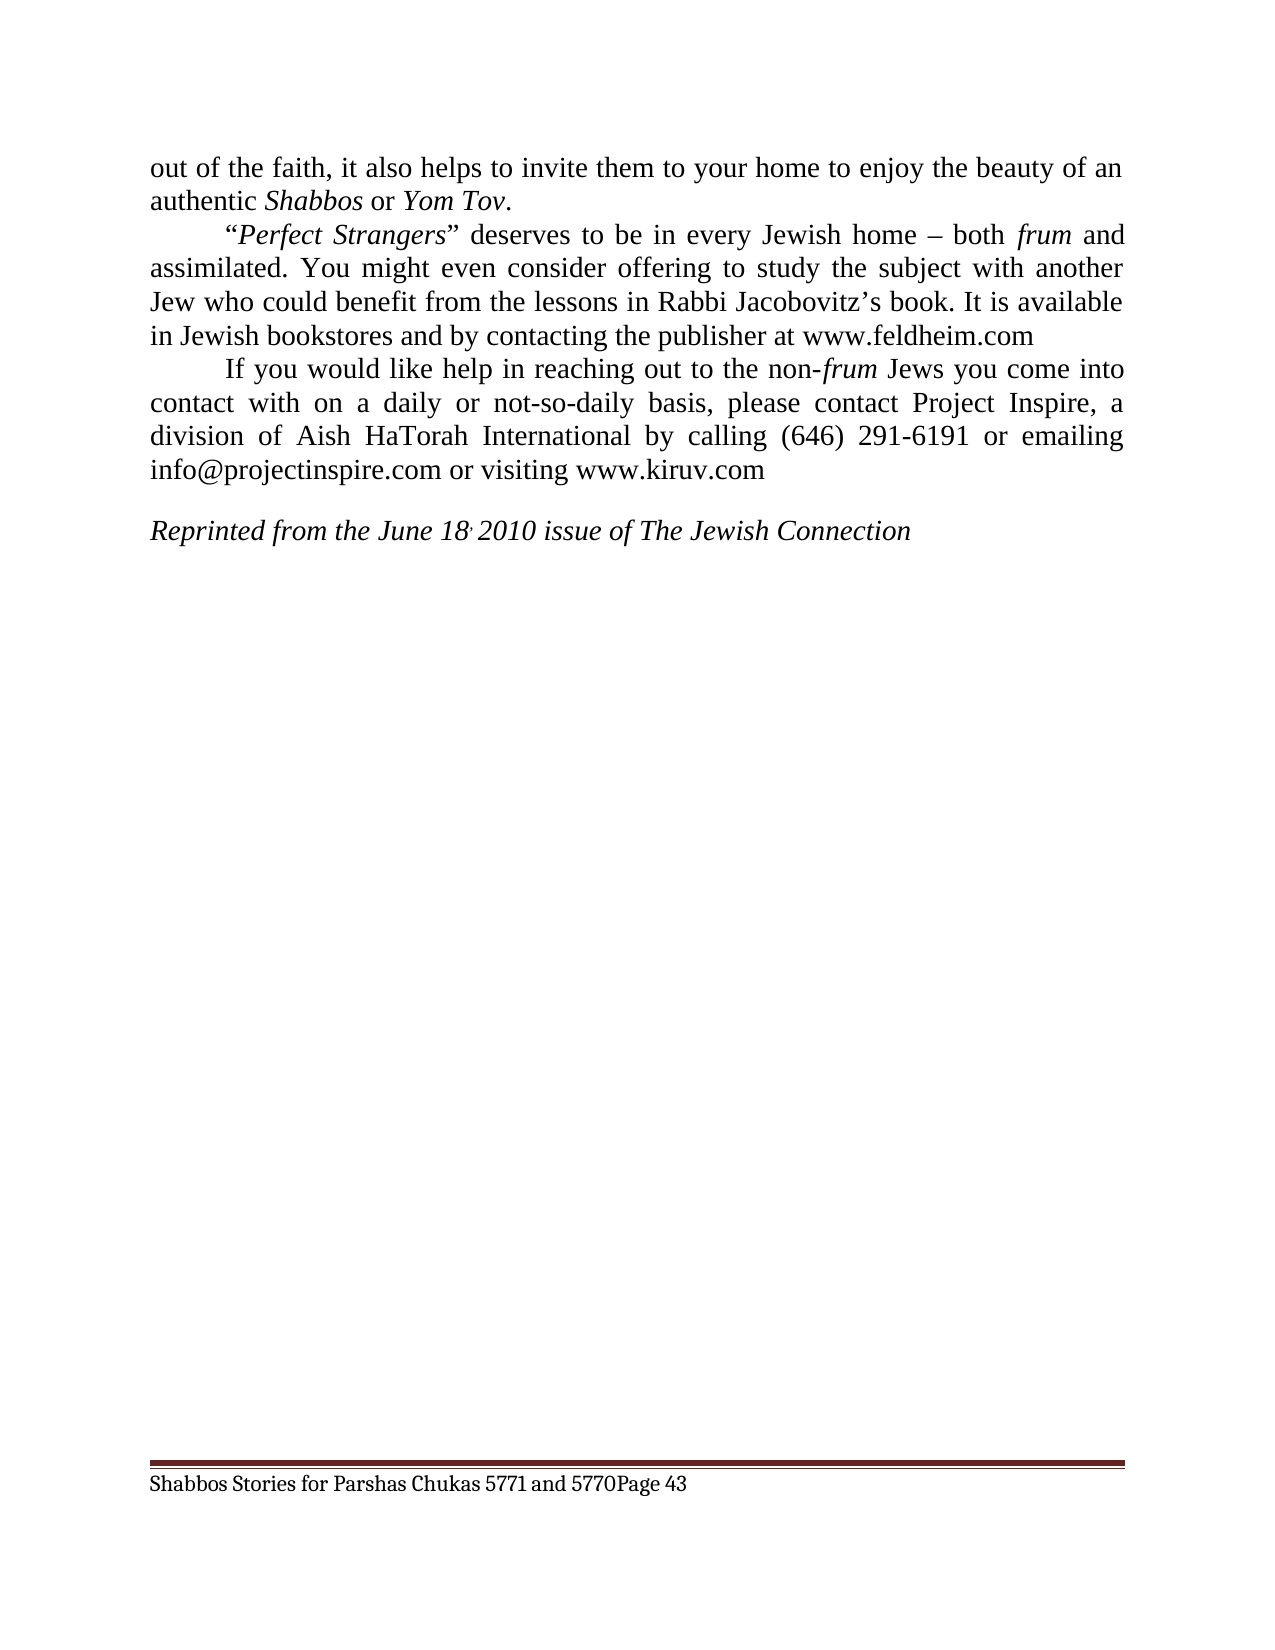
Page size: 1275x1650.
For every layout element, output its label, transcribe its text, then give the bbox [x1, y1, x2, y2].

text If you would like help in reaching out to the non-frum Jews you come into contact with on a daily or not-so-daily basis, please contact Project Inspire, a division of Aish HaTorah International by calling (646) 291-6191 or emailing info@projectinspire.com or visiting www.kiruv.com [150, 351, 1125, 485]
text Reprinted from the June 18, 2010 issue of The Jewish Connection [150, 513, 1125, 547]
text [150, 150, 1125, 217]
text “Perfect Strangers” deserves to be in every Jewish home – both frum and assimilated. You might even consider offering to study the subject with another Jew who could benefit from the lessons in Rabbi Jacobovitz’s book. It is available in Jewish bookstores and by contacting the publisher at www.feldheim.com [150, 217, 1125, 351]
